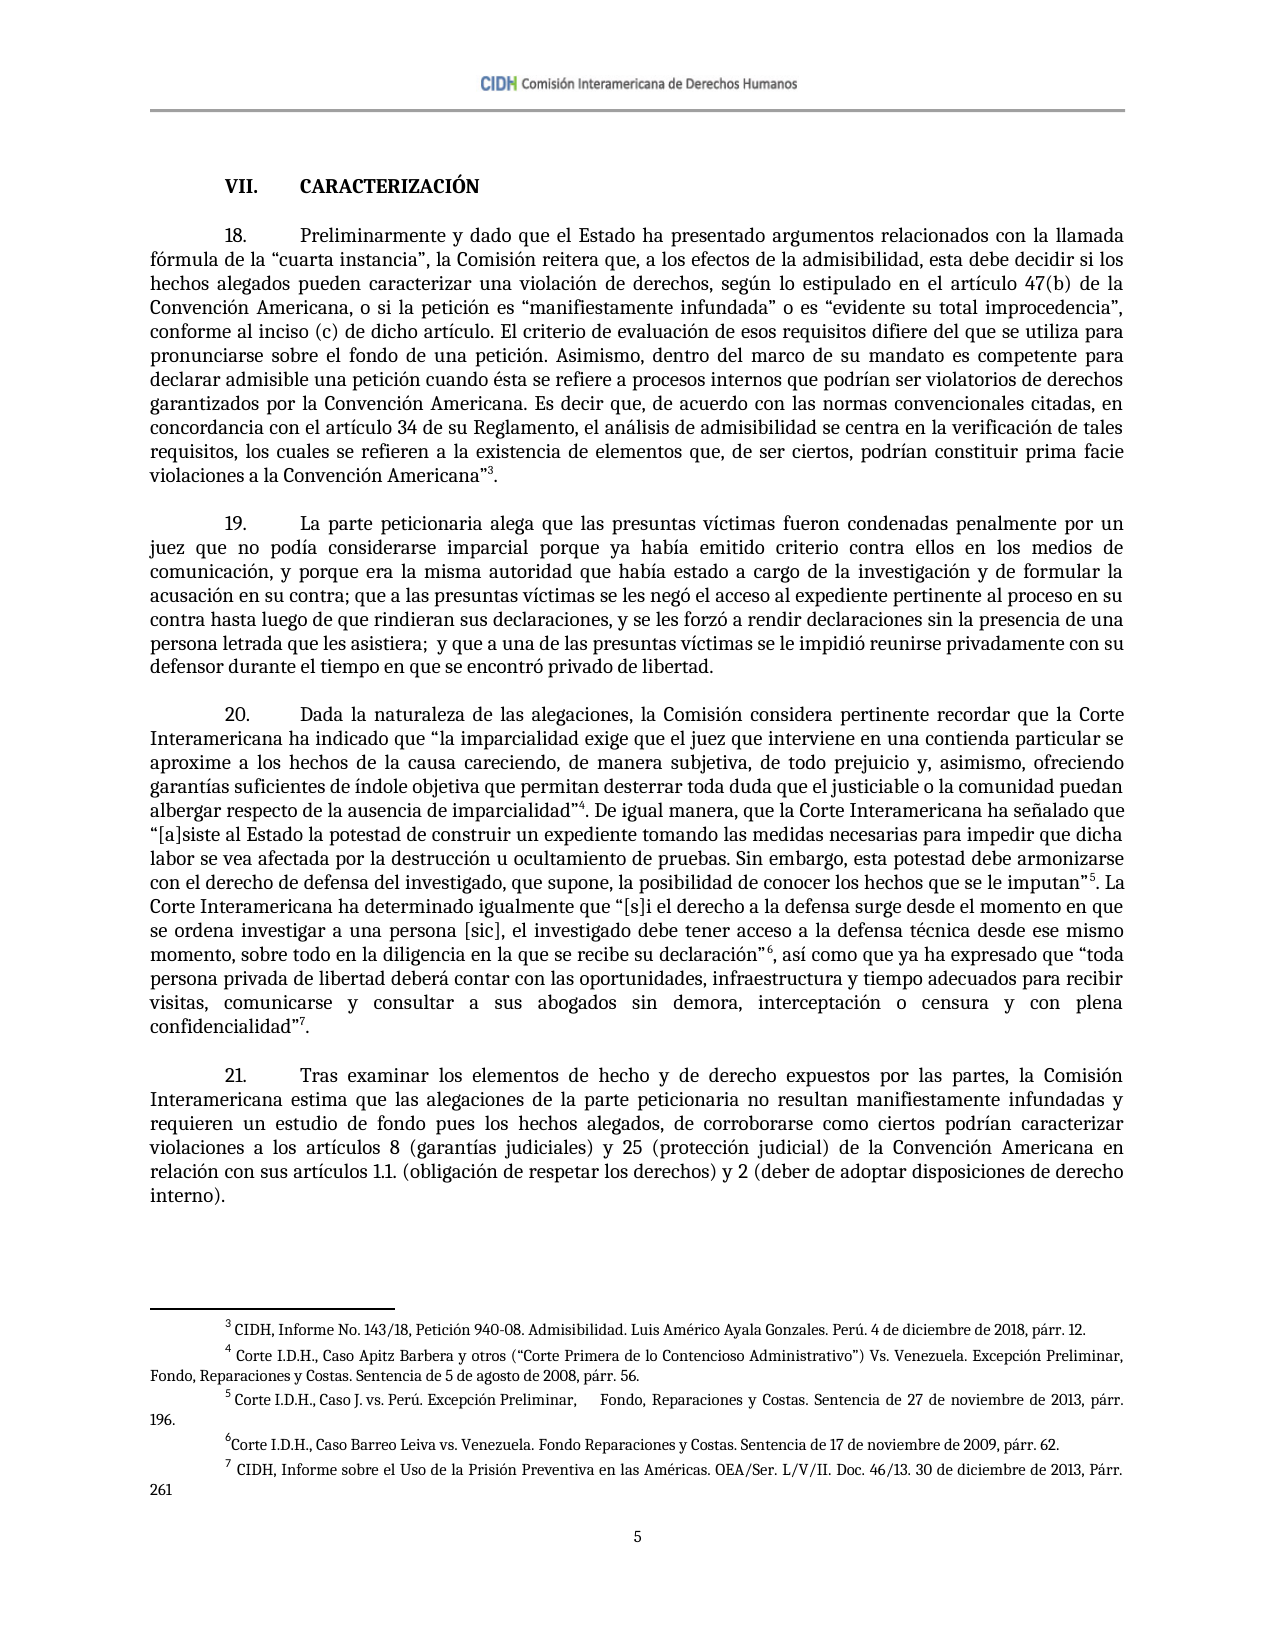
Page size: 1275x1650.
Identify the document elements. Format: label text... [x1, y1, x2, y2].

picture [475, 75, 800, 93]
list La parte peticionaria alega que las presuntas víctimas fueron condenadas penalmente por un juez que no podía considerarse imparcial porque ya había emitido criterio contra ellos en los medios de comunicación, y porque era la misma autoridad que había estado a cargo de la investigación y de formular la acusación en su contra; que a las presuntas víctimas se les negó el acceso al expediente pertinente al proceso en su contra hasta luego de que rindieran sus declaraciones, y se les forzó a rendir declaraciones sin la presencia de una persona letrada que les asistiera; y que a una de las presuntas víctimas se le impidió reunirse privadamente con su defensor durante el tiempo en que se encontró privado de libertad. [150, 511, 1125, 679]
list Tras examinar los elementos de hecho y de derecho expuestos por las partes, la Comisión Interamericana estima que las alegaciones de la parte peticionaria no resultan manifiestamente infundadas y requieren un estudio de fondo pues los hechos alegados, de corroborarse como ciertos podrían caracterizar violaciones a los artículos 8 (garantías judiciales) y 25 (protección judicial) de la Convención Americana en relación con sus artículos 1.1. (obligación de respetar los derechos) y 2 (deber de adoptar disposiciones de derecho interno). [150, 1063, 1125, 1207]
text VII. CARACTERIZACIÓN [225, 175, 1125, 199]
list Dada la naturaleza de las alegaciones, la Comisión considera pertinente recordar que la Corte Interamericana ha indicado que “la imparcialidad exige que el juez que interviene en una contienda particular se aproxime a los hechos de la causa careciendo, de manera subjetiva, de todo prejuicio y, asimismo, ofreciendo garantías suficientes de índole objetiva que permitan desterrar toda duda que el justiciable o la comunidad puedan albergar respecto de la ausencia de imparcialidad”. De igual manera, que la Corte Interamericana ha señalado que “[a]siste al Estado la potestad de construir un expediente tomando las medidas necesarias para impedir que dicha labor se vea afectada por la destrucción u ocultamiento de pruebas. Sin embargo, esta potestad debe armonizarse con el derecho de defensa del investigado, que supone, la posibilidad de conocer los hechos que se le imputan”. La Corte Interamericana ha determinado igualmente que “[s]i el derecho a la defensa surge desde el momento en que se ordena investigar a una persona [sic], el investigado debe tener acceso a la defensa técnica desde ese mismo momento, sobre todo en la diligencia en la que se recibe su declaración”, así como que ya ha expresado que “toda persona privada de libertad deberá contar con las oportunidades, infraestructura y tiempo adecuados para recibir visitas, comunicarse y consultar a sus abogados sin demora, interceptación o censura y con plena confidencialidad”. [150, 703, 1125, 1038]
list Preliminarmente y dado que el Estado ha presentado argumentos relacionados con la llamada fórmula de la “cuarta instancia”, la Comisión reitera que, a los efectos de la admisibilidad, esta debe decidir si los hechos alegados pueden caracterizar una violación de derechos, según lo estipulado en el artículo 47(b) de la Convención Americana, o si la petición es “manifiestamente infundada” o es “evidente su total improcedencia”, conforme al inciso (c) de dicho artículo. El criterio de evaluación de esos requisitos difiere del que se utiliza para pronunciarse sobre el fondo de una petición. Asimismo, dentro del marco de su mandato es competente para declarar admisible una petición cuando ésta se refiere a procesos internos que podrían ser violatorios de derechos garantizados por la Convención Americana. Es decir que, de acuerdo con las normas convencionales citadas, en concordancia con el artículo 34 de su Reglamento, el análisis de admisibilidad se centra en la verificación de tales requisitos, los cuales se refieren a la existencia de elementos que, de ser ciertos, podrían constituir prima facie violaciones a la Convención Americana”. [150, 224, 1125, 487]
